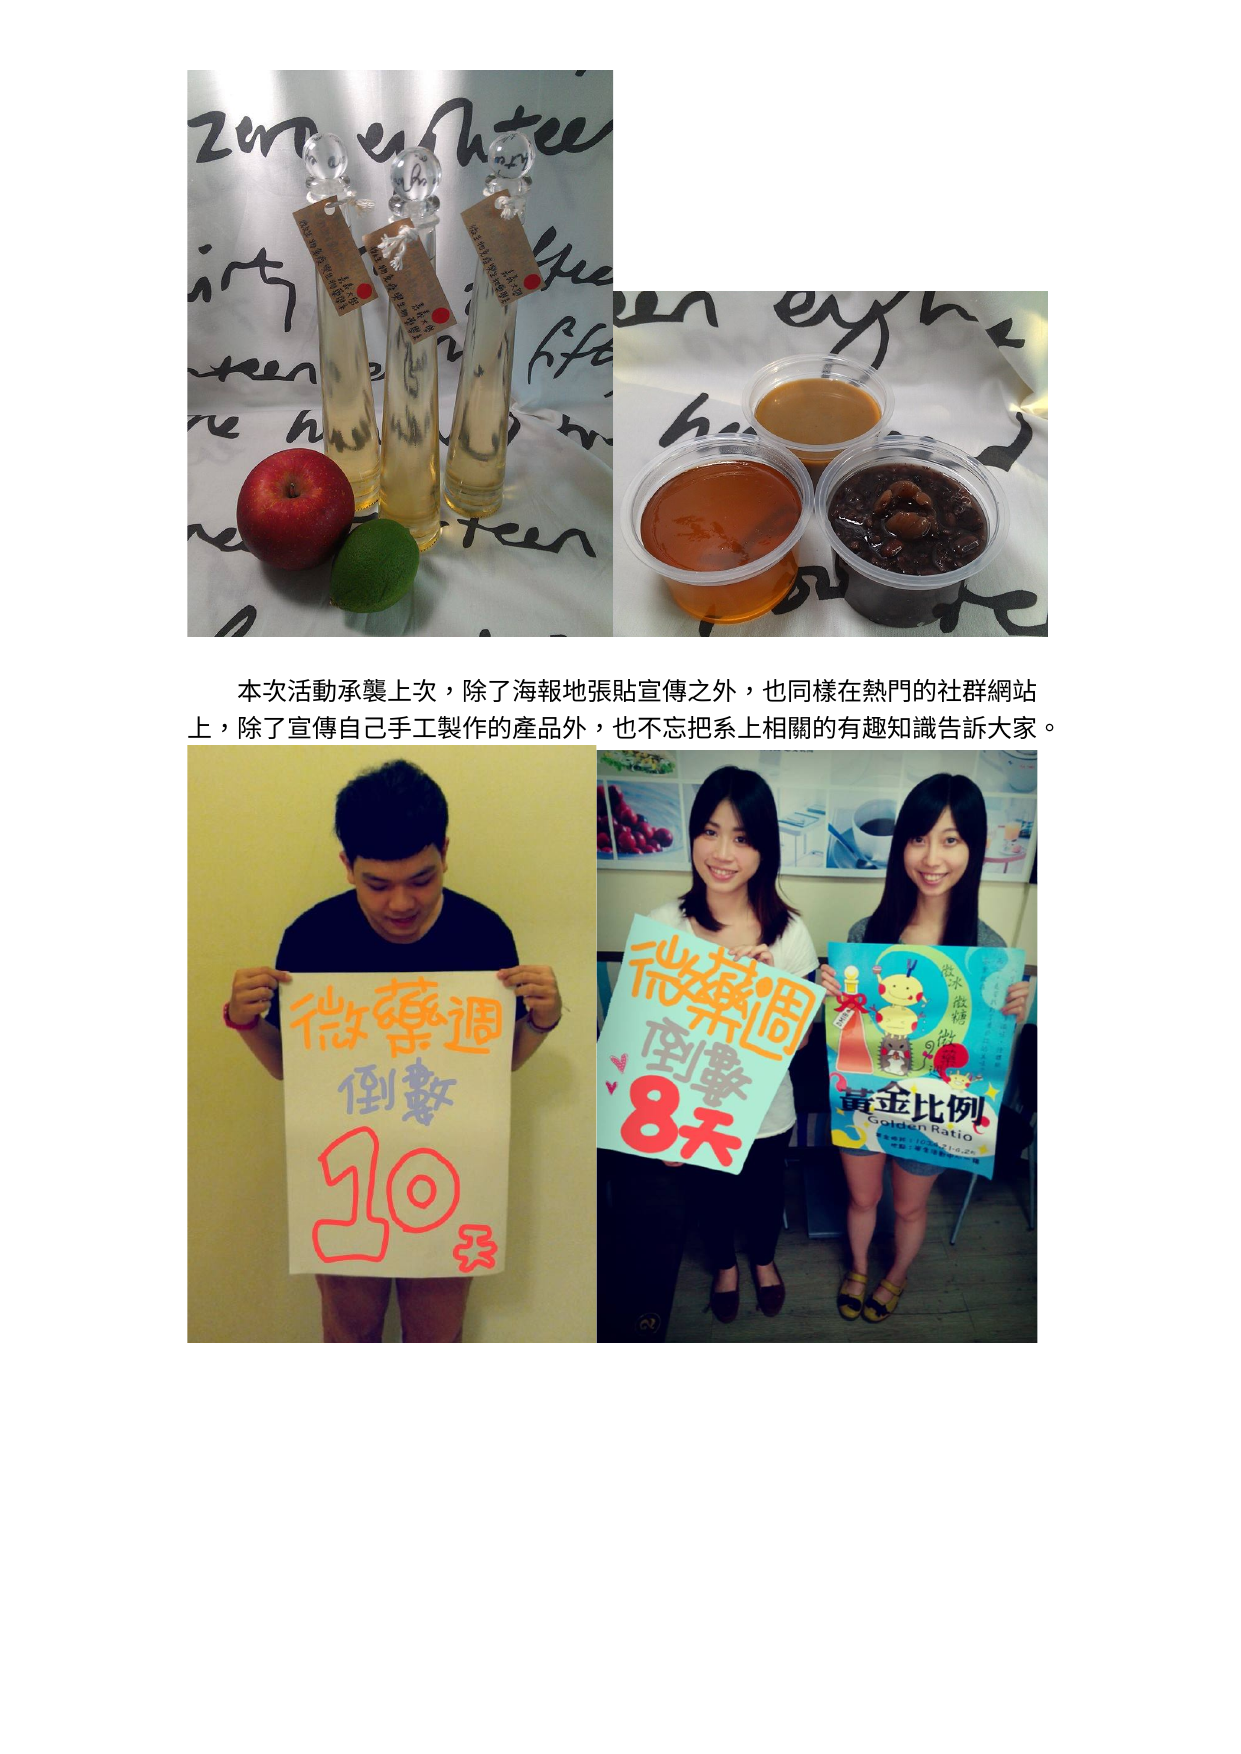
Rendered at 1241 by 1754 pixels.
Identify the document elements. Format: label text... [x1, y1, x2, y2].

picture [187, 70, 1048, 637]
picture [187, 745, 1038, 1343]
text 本次活動承襲上次，除了海報地張貼宣傳之外，也同樣在熱門的社群網站上，除了宣傳自己手工製作的產品外，也不忘把系上相關的有趣知識告訴大家。 [187, 671, 1053, 746]
